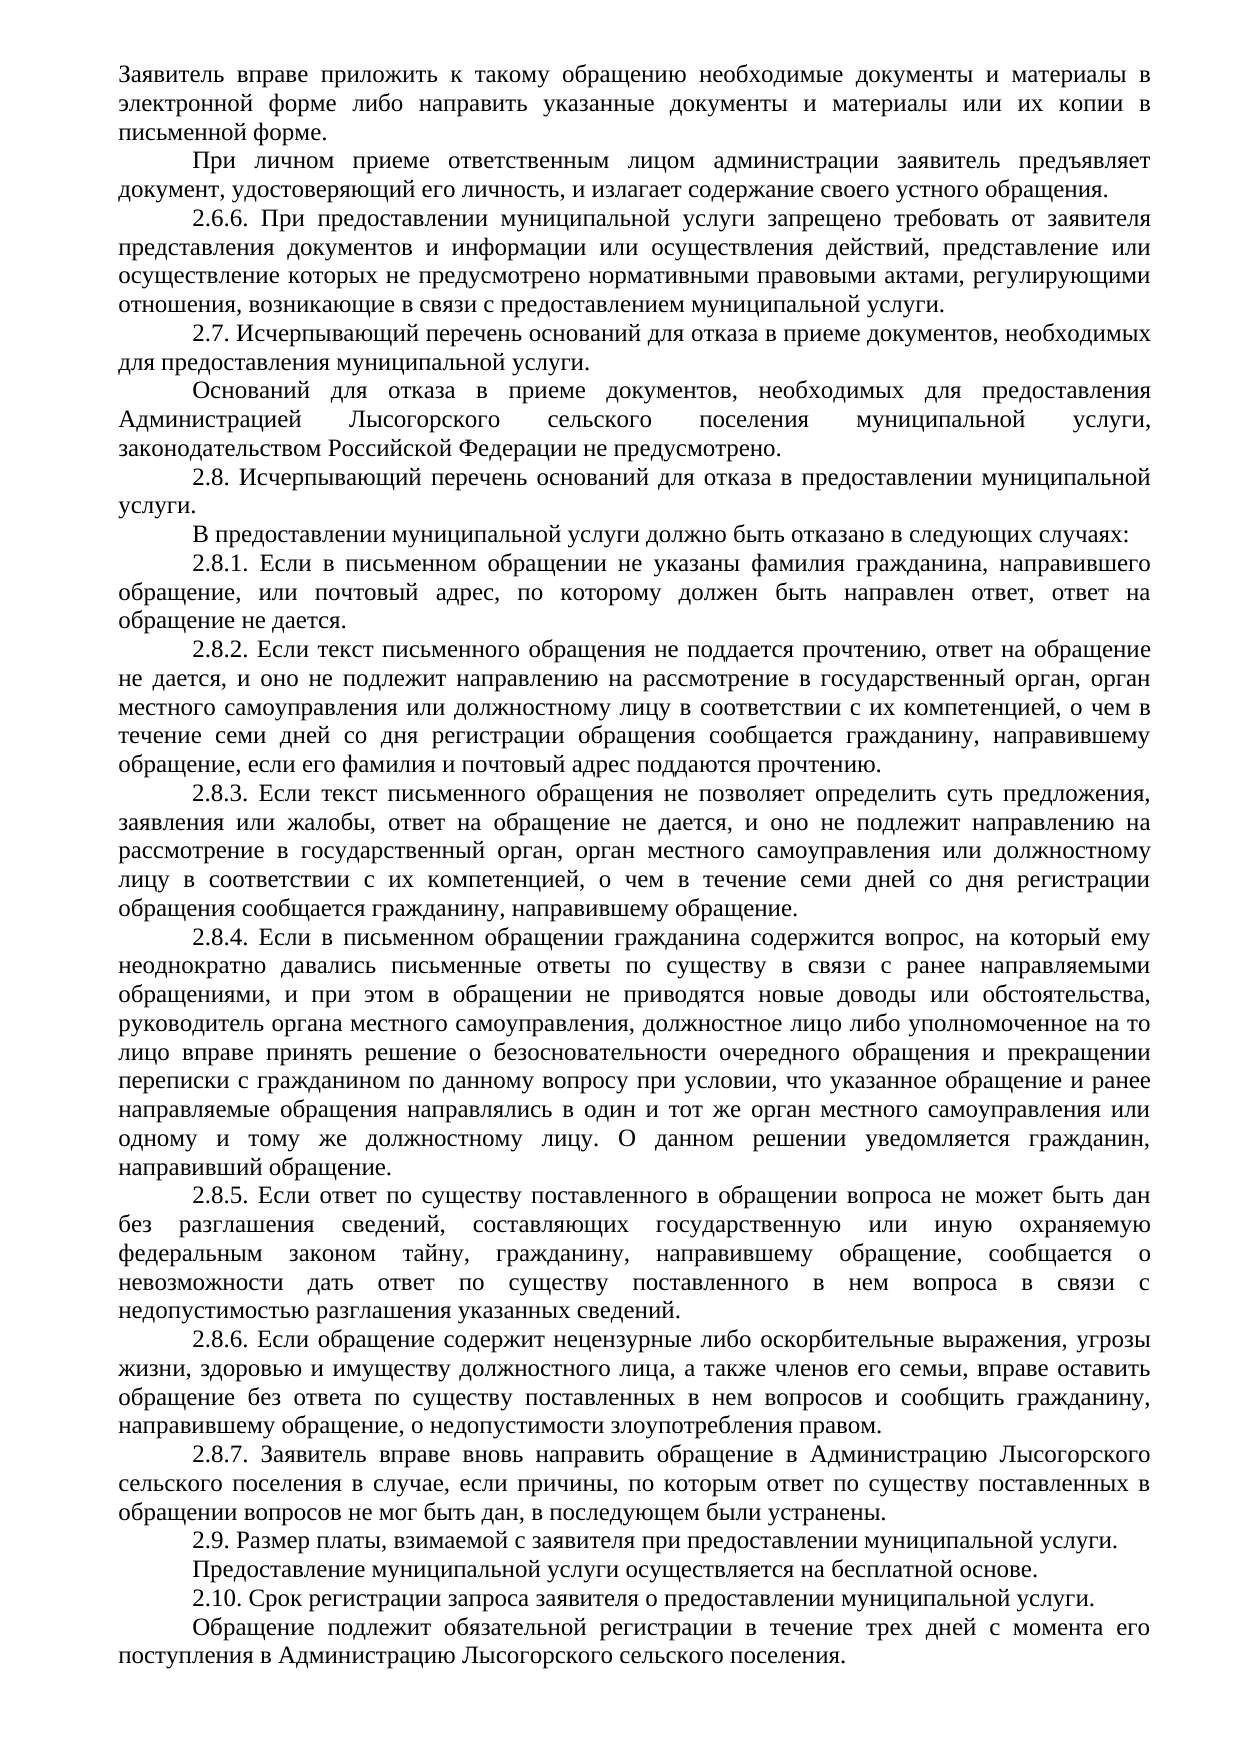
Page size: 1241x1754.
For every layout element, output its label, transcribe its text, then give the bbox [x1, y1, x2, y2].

text 2.8. Исчерпывающий перечень оснований для отказа в предоставлении муниципальной услуги. [118, 462, 1152, 519]
text 2.9. Размер платы, взимаемой с заявителя при предоставлении муниципальной услуги. [118, 1525, 1152, 1554]
text 2.8.5. Если ответ по существу поставленного в обращении вопроса не может быть дан без разглашения сведений, составляющих государственную или иную охраняемую федеральным законом тайну, гражданину, направившему обращение, сообщается о невозможности дать ответ по существу поставленного в нем вопроса в связи с недопустимостью разглашения указанных сведений. [118, 1180, 1152, 1324]
text 2.8.4. Если в письменном обращении гражданина содержится вопрос, на который ему неоднократно давались письменные ответы по существу в связи с ранее направляемыми обращениями, и при этом в обращении не приводятся новые доводы или обстоятельства, руководитель органа местного самоуправления, должностное лицо либо уполномоченное на то лицо вправе принять решение о безосновательности очередного обращения и прекращении переписки с гражданином по данному вопросу при условии, что указанное обращение и ранее направляемые обращения направлялись в один и тот же орган местного самоуправления или одному и тому же должностному лицу. О данном решении уведомляется гражданин, направивший обращение. [118, 922, 1152, 1180]
text 2.7. Исчерпывающий перечень оснований для отказа в приеме документов, необходимых для предоставления муниципальной услуги. [118, 318, 1152, 375]
text В предоставлении муниципальной услуги должно быть отказано в следующих случаях: [118, 519, 1152, 548]
text 2.6.6. При предоставлении муниципальной услуги запрещено требовать от заявителя представления документов и информации или осуществления действий, представление или осуществление которых не предусмотрено нормативными правовыми актами, регулирующими отношения, возникающие в связи с предоставлением муниципальной услуги. [118, 203, 1152, 318]
text При личном приеме ответственным лицом администрации заявитель предъявляет документ, удостоверяющий его личность, и излагает содержание своего устного обращения. [118, 145, 1152, 203]
text 2.8.1. Если в письменном обращении не указаны фамилия гражданина, направившего обращение, или почтовый адрес, по которому должен быть направлен ответ, ответ на обращение не дается. [118, 548, 1152, 634]
text 2.8.6. Если обращение содержит нецензурные либо оскорбительные выражения, угрозы жизни, здоровью и имуществу должностного лица, а также членов его семьи, вправе оставить обращение без ответа по существу поставленных в нем вопросов и сообщить гражданину, направившему обращение, о недопустимости злоупотребления правом. [118, 1324, 1152, 1439]
text 2.8.2. Если текст письменного обращения не поддается прочтению, ответ на обращение не дается, и оно не подлежит направлению на рассмотрение в государственный орган, орган местного самоуправления или должностному лицу в соответствии с их компетенцией, о чем в течение семи дней со дня регистрации обращения сообщается гражданину, направившему обращение, если его фамилия и почтовый адрес поддаются прочтению. [118, 634, 1152, 778]
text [118, 59, 1152, 145]
text 2.10. Срок регистрации запроса заявителя о предоставлении муниципальной услуги. [118, 1583, 1152, 1612]
text 2.8.3. Если текст письменного обращения не позволяет определить суть предложения, заявления или жалобы, ответ на обращение не дается, и оно не подлежит направлению на рассмотрение в государственный орган, орган местного самоуправления или должностному лицу в соответствии с их компетенцией, о чем в течение семи дней со дня регистрации обращения сообщается гражданину, направившему обращение. [118, 778, 1152, 922]
text Предоставление муниципальной услуги осуществляется на бесплатной основе. [118, 1554, 1152, 1583]
text 2.8.7. Заявитель вправе вновь направить обращение в Администрацию Лысогорского сельского поселения в случае, если причины, по которым ответ по существу поставленных в обращении вопросов не мог быть дан, в последующем были устранены. [118, 1439, 1152, 1525]
text Обращение подлежит обязательной регистрации в течение трех дней с момента его поступления в Администрацию Лысогорского сельского поселения. [118, 1612, 1152, 1669]
text Оснований для отказа в приеме документов, необходимых для предоставления Администрацией Лысогорского сельского поселения муниципальной услуги, законодательством Российской Федерации не предусмотрено. [118, 375, 1152, 462]
